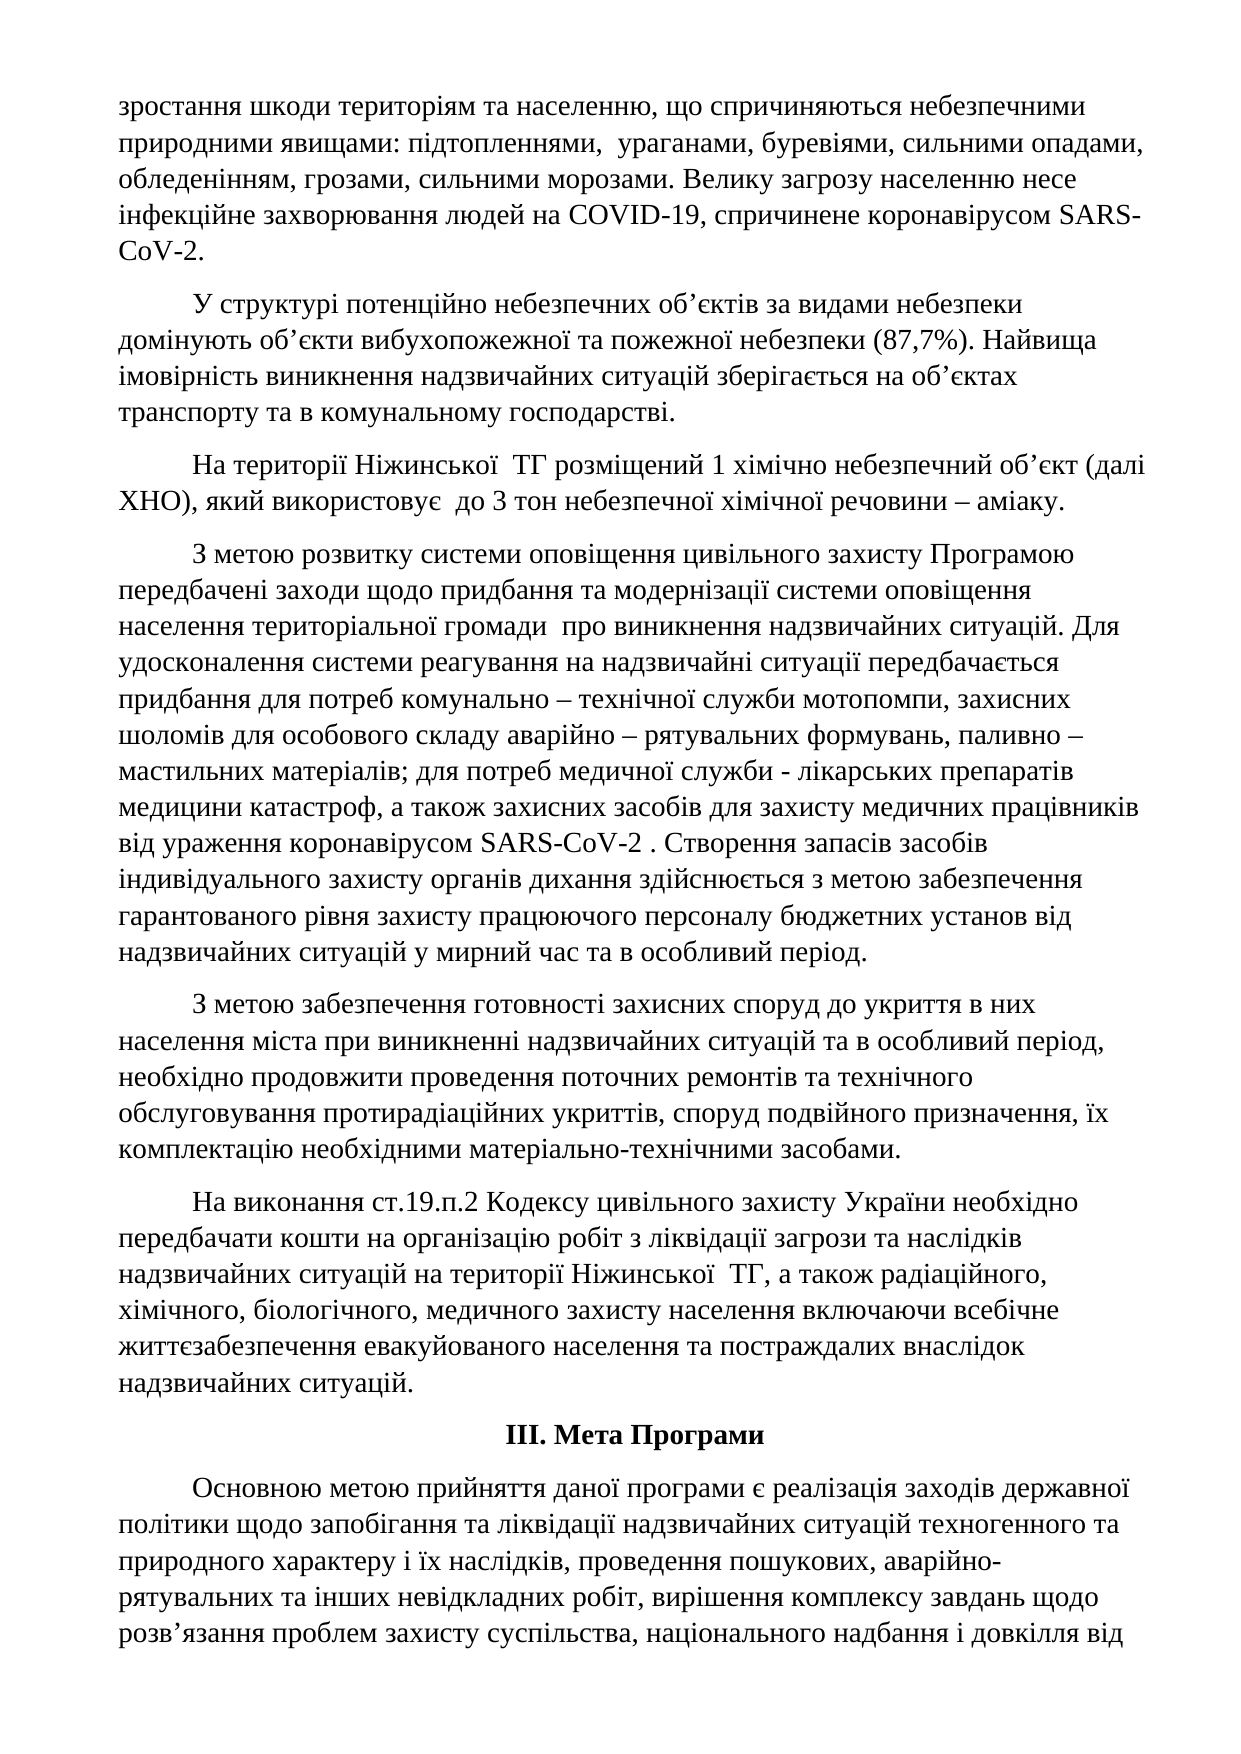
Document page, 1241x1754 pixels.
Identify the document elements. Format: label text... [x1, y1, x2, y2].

text У структурі потенційно небезпечних об’єктів за видами небезпеки домінують об’єкти вибухопожежної та пожежної небезпеки (87,7%). Найвища імовірність виникнення надзвичайних ситуацій зберігається на об’єктах транспорту та в комунальному господарстві. [118, 286, 1152, 428]
text На виконання ст.19.п.2 Кодексу цивільного захисту України необхідно передбачати кошти на організацію робіт з ліквідації загрози та наслідків надзвичайних ситуацій на території Ніжинської ТГ, а також радіаційного, хімічного, біологічного, медичного захисту населення включаючи всебічне життєзабезпечення евакуйованого населення та постраждалих внаслідок надзвичайних ситуацій. [118, 1184, 1152, 1398]
text З метою розвитку системи оповіщення цивільного захисту Програмою передбачені заходи щодо придбання та модернізації системи оповіщення населення територіальної громади про виникнення надзвичайних ситуацій. Для удосконалення системи реагування на надзвичайні ситуації передбачається придбання для потреб комунально – технічної служби мотопомпи, захисних шоломів для особового складу аварійно – рятувальних формувань, паливно – мастильних матеріалів; для потреб медичної служби - лікарських препаратів медицини катастроф, а також захисних засобів для захисту медичних працівників від ураження коронавірусом SARS-CoV-2 . Створення запасів засобів індивідуального захисту органів дихання здійснюється з метою забезпечення гарантованого рівня захисту працюючого персоналу бюджетних установ від надзвичайних ситуацій у мирний час та в особливий період. [118, 536, 1152, 967]
text На території Ніжинської ТГ розміщений 1 хімічно небезпечний об’єкт (далі ХНО), який використовує до 3 тон небезпечної хімічної речовини – аміаку. [118, 447, 1152, 517]
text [118, 1470, 1152, 1648]
text З метою забезпечення готовності захисних споруд до укриття в них населення міста при виникненні надзвичайних ситуацій та в особливий період, необхідно продовжити проведення поточних ремонтів та технічного обслуговування протирадіаційних укриттів, споруд подвійного призначення, їх комплектацію необхідними матеріально-технічними засобами. [118, 987, 1152, 1165]
text ІІІ. Мета Програми [118, 1417, 1152, 1451]
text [118, 88, 1152, 267]
